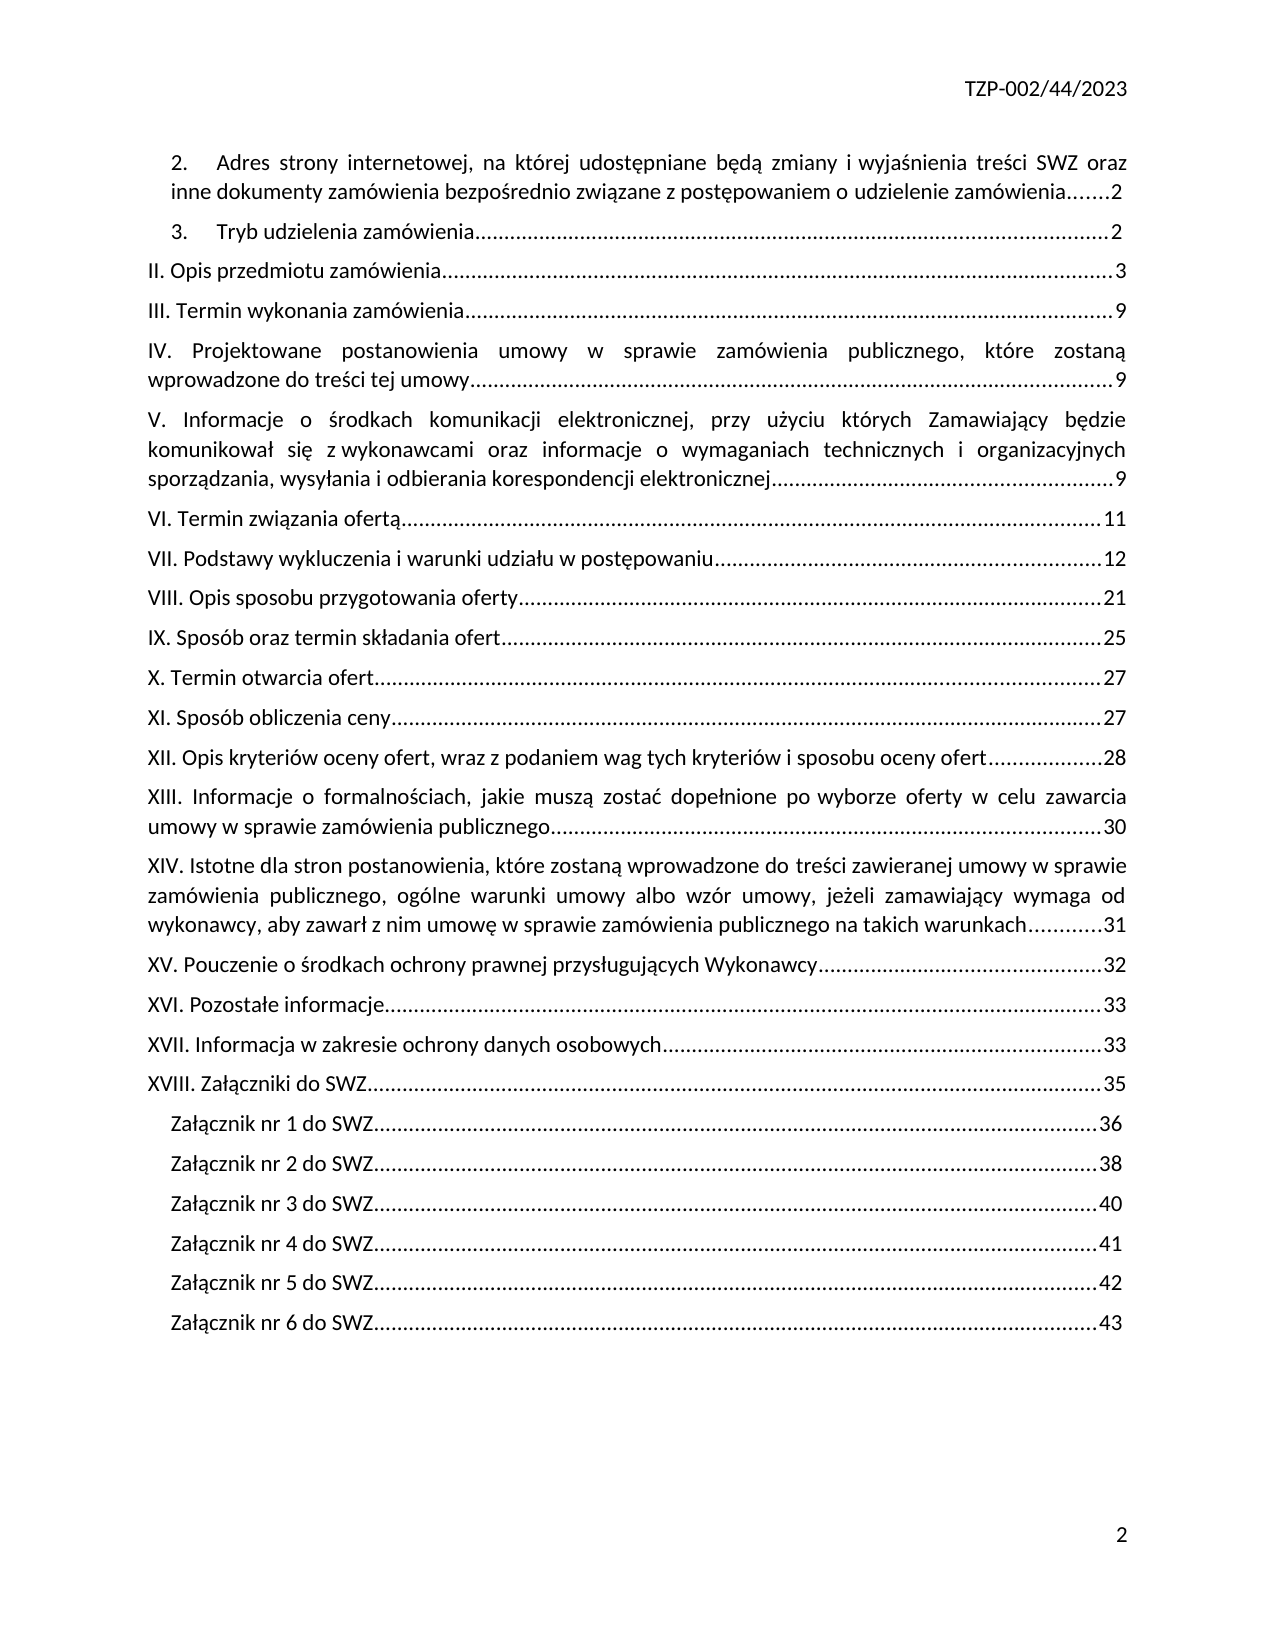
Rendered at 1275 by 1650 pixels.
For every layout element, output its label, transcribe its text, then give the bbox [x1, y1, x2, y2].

text XV. Pouczenie o środkach ochrony prawnej przysługujących Wykonawcy 32 [148, 950, 1127, 978]
text 2. Adres strony internetowej, na której udostępniane będą zmiany i wyjaśnienia treści SWZ oraz inne dokumenty zamówienia bezpośrednio związane z postępowaniem o udzielenie zamówienia 2 [171, 148, 1127, 205]
text Załącznik nr 3 do SWZ 40 [171, 1189, 1127, 1217]
text XI. Sposób obliczenia ceny 27 [148, 703, 1127, 731]
text X. Termin otwarcia ofert 27 [148, 663, 1127, 691]
text XIV. Istotne dla stron postanowienia, które zostaną wprowadzone do treści zawieranej umowy w sprawie zamówienia publicznego, ogólne warunki umowy albo wzór umowy, jeżeli zamawiający wymaga od wykonawcy, aby zawarł z nim umowę w sprawie zamówienia publicznego na takich warunkach 31 [148, 852, 1127, 938]
text XIII. Informacje o formalnościach, jakie muszą zostać dopełnione po wyborze oferty w celu zawarcia umowy w sprawie zamówienia publicznego 30 [148, 782, 1127, 840]
text Załącznik nr 6 do SWZ 43 [171, 1308, 1127, 1336]
text IV. Projektowane postanowienia umowy w sprawie zamówienia publicznego, które zostaną wprowadzone do treści tej umowy 9 [148, 336, 1127, 393]
text XVI. Pozostałe informacje 33 [148, 990, 1127, 1018]
text Załącznik nr 5 do SWZ 42 [171, 1268, 1127, 1296]
text VI. Termin związania ofertą 11 [148, 504, 1127, 532]
text IX. Sposób oraz termin składania ofert 25 [148, 623, 1127, 651]
text XII. Opis kryteriów oceny ofert, wraz z podaniem wag tych kryteriów i sposobu oceny ofert 28 [148, 743, 1127, 771]
text II. Opis przedmiotu zamówienia 3 [148, 257, 1127, 284]
text XVII. Informacja w zakresie ochrony danych osobowych 33 [148, 1030, 1127, 1058]
text Załącznik nr 1 do SWZ 36 [171, 1109, 1127, 1137]
text 3. Tryb udzielenia zamówienia 2 [171, 217, 1127, 245]
text V. Informacje o środkach komunikacji elektronicznej, przy użyciu których Zamawiający będzie komunikował się z wykonawcami oraz informacje o wymaganiach technicznych i organizacyjnych sporządzania, wysyłania i odbierania korespondencji elektronicznej 9 [148, 405, 1127, 492]
text III. Termin wykonania zamówienia 9 [148, 296, 1127, 324]
text Załącznik nr 2 do SWZ 38 [171, 1149, 1127, 1177]
text VIII. Opis sposobu przygotowania oferty 21 [148, 583, 1127, 611]
text Załącznik nr 4 do SWZ 41 [171, 1229, 1127, 1257]
text XVIII. Załączniki do SWZ 35 [148, 1069, 1127, 1097]
text VII. Podstawy wykluczenia i warunki udziału w postępowaniu 12 [148, 544, 1127, 572]
